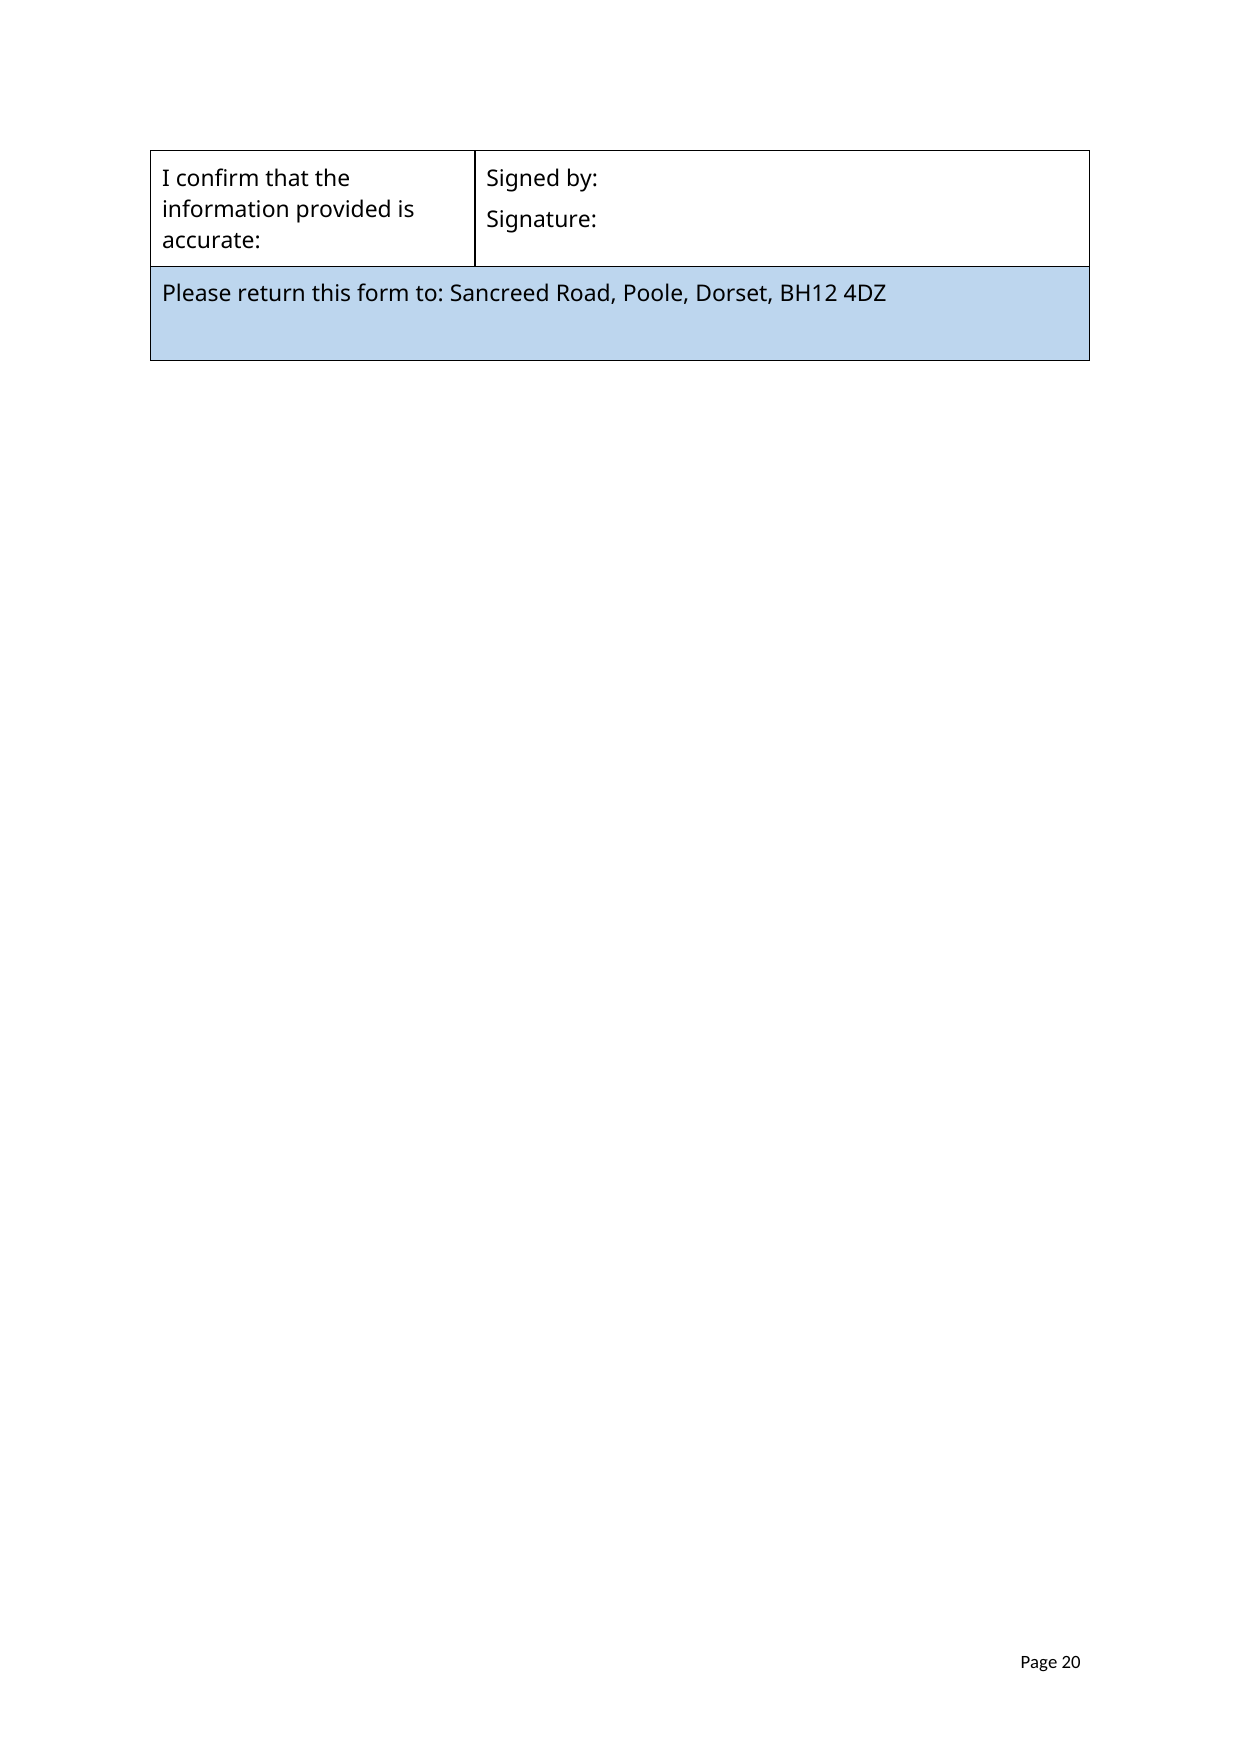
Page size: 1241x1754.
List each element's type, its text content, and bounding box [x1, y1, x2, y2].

table_cell Signed by: Signature: [476, 151, 1089, 266]
table_cell Please return this form to: Sancreed Road, Poole, Dorset, BH12 4DZ [151, 267, 1089, 360]
table_cell I confirm that the information provided is accurate: [151, 151, 474, 266]
